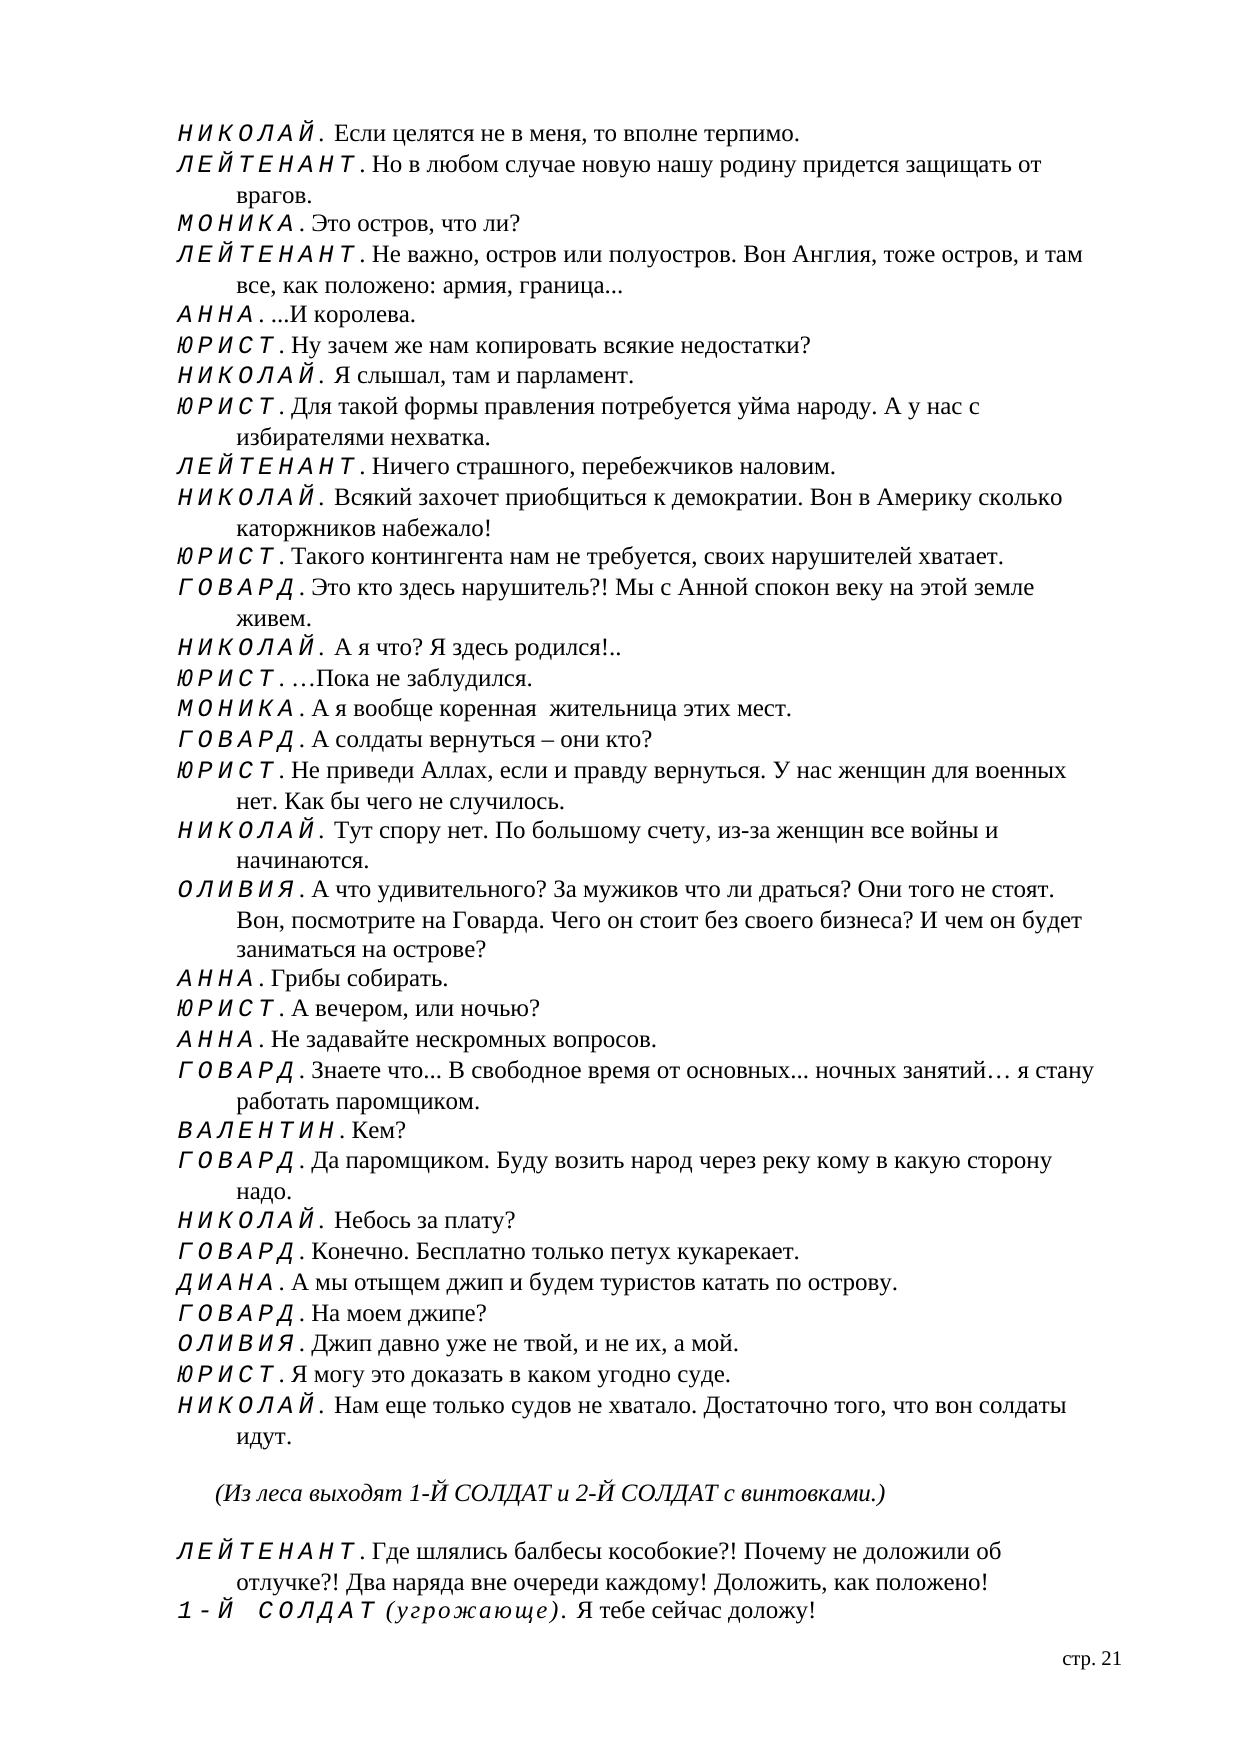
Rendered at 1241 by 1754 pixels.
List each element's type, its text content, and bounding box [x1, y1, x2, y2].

text ЮРИСТ. А вечером, или ночью? [177, 993, 1104, 1024]
text НИКОЛАЙ. Тут спору нет. По большому счету, из-за женщин все войны и начинаются. [177, 815, 1104, 874]
text АННА. ...И королева. [177, 299, 1104, 330]
text ЮРИСТ. Я могу это доказать в каком угодно суде. [177, 1359, 1104, 1390]
text ЛЕЙТЕНАНТ. Ничего страшного, перебежчиков наловим. [177, 451, 1104, 482]
text ОЛИВИЯ. Джип давно уже не твой, и не их, а мой. [177, 1328, 1104, 1359]
text МОНИКА. А я вообще коренная жительница этих мест. [177, 693, 1104, 724]
text НИКОЛАЙ. Я слышал, там и парламент. [177, 361, 1104, 391]
text ЮРИСТ. Для такой формы правления потребуется уйма народу. А у нас с избирателями нехватка. [177, 391, 1104, 451]
text ВАЛЕНТИН. Кем? [177, 1115, 1104, 1146]
text НИКОЛАЙ. Небось за плату? [177, 1205, 1104, 1236]
text ЮРИСТ. Ну зачем же нам копировать всякие недостатки? [177, 330, 1104, 361]
text АННА. Не задавайте нескромных вопросов. [177, 1024, 1104, 1055]
text ОЛИВИЯ. А что удивительного? За мужиков что ли драться? Они того не стоят. Вон, посмотрите на Говарда. Чего он стоит без своего бизнеса? И чем он будет заниматься на острове? [177, 874, 1104, 963]
text АННА. Грибы собирать. [177, 963, 1104, 993]
text ЮРИСТ. Такого контингента нам не требуется, своих нарушителей хватает. [177, 541, 1104, 572]
text ЮРИСТ. Не приведи Аллах, если и правду вернуться. У нас женщин для военных нет. Как бы чего не случилось. [177, 755, 1104, 815]
text 1-Й СОЛДАТ (угрожающе). Я тебе сейчас доложу! [177, 1596, 1104, 1626]
text МОНИКА. Это остров, что ли? [177, 208, 1104, 239]
text НИКОЛАЙ. Если целятся не в меня, то вполне терпимо. [177, 118, 1104, 149]
text НИКОЛАЙ. А я что? Я здесь родился!.. [177, 632, 1104, 663]
text ЛЕЙТЕНАНТ. Но в любом случае новую нашу родину придется защищать от врагов. [177, 149, 1104, 208]
text (Из леса выходят 1-Й СОЛДАТ и 2-Й СОЛДАТ с винтовками.) [177, 1478, 1104, 1507]
text ГОВАРД. А солдаты вернуться – они кто? [177, 724, 1104, 755]
text ГОВАРД. Это кто здесь нарушитель?! Мы с Анной спокон веку на этой земле живем. [177, 572, 1104, 632]
text ГОВАРД. На моем джипе? [177, 1298, 1104, 1328]
text НИКОЛАЙ. Нам еще только судов не хватало. Достаточно того, что вон солдаты идут. [177, 1390, 1104, 1450]
text ЛЕЙТЕНАНТ. Где шлялись балбесы кособокие?! Почему не доложили об отлучке?! Два наряда вне очереди каждому! Доложить, как положено! [177, 1536, 1104, 1596]
text ГОВАРД. Да паромщиком. Буду возить народ через реку кому в какую сторону надо. [177, 1146, 1104, 1205]
text ЛЕЙТЕНАНТ. Не важно, остров или полуостров. Вон Англия, тоже остров, и там все, как положено: армия, граница... [177, 239, 1104, 299]
text ДИАНА. А мы отыщем джип и будем туристов катать по острову. [177, 1267, 1104, 1298]
text ЮРИСТ. …Пока не заблудился. [177, 663, 1104, 693]
text ГОВАРД. Конечно. Бесплатно только петух кукарекает. [177, 1236, 1104, 1267]
text НИКОЛАЙ. Всякий захочет приобщиться к демократии. Вон в Америку сколько каторжников набежало! [177, 482, 1104, 541]
text ГОВАРД. Знаете что... В свободное время от основных... ночных занятий… я стану работать паромщиком. [177, 1055, 1104, 1115]
